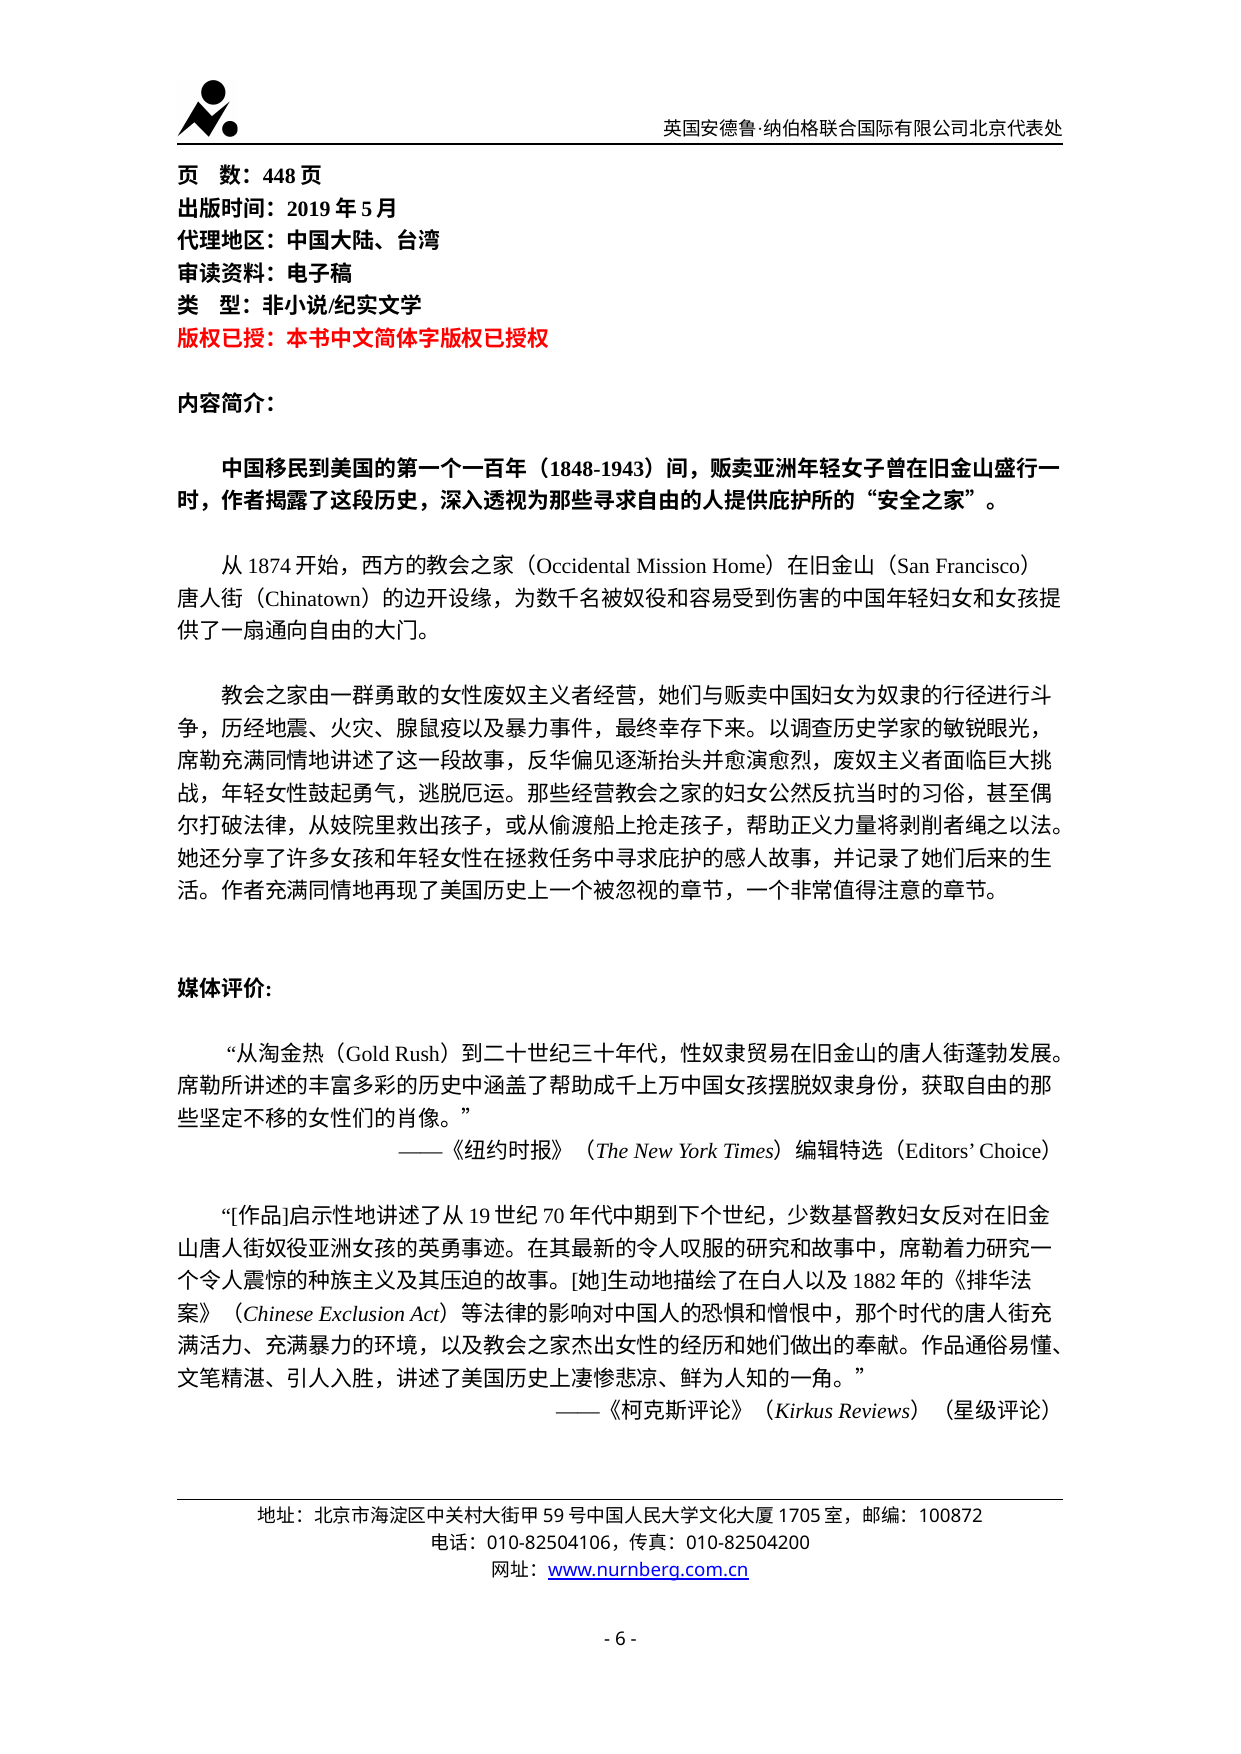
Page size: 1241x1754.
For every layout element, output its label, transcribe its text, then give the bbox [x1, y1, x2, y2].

text 从1874开始，西方的教会之家（Occidental Mission Home）在旧金山（San Francisco）唐人街（Chinatown）的边开设缘，为数千名被奴役和容易受到伤害的中国年轻妇女和女孩提供了一扇通向自由的大门。 [177, 548, 1063, 645]
text 媒体评价: [177, 970, 1063, 1003]
text 教会之家由一群勇敢的女性废奴主义者经营，她们与贩卖中国妇女为奴隶的行径进行斗争，历经地震、火灾、腺鼠疫以及暴力事件，最终幸存下来。以调查历史学家的敏锐眼光，席勒充满同情地讲述了这一段故事，反华偏见逐渐抬头并愈演愈烈，废奴主义者面临巨大挑战，年轻女性鼓起勇气，逃脱厄运。那些经营教会之家的妇女公然反抗当时的习俗，甚至偶尔打破法律，从妓院里救出孩子，或从偷渡船上抢走孩子，帮助正义力量将剥削者绳之以法。她还分享了许多女孩和年轻女性在拯救任务中寻求庇护的感人故事，并记录了她们后来的生活。作者充满同情地再现了美国历史上一个被忽视的章节，一个非常值得注意的章节。 [177, 678, 1063, 905]
text “[作品]启示性地讲述了从19世纪70年代中期到下个世纪，少数基督教妇女反对在旧金山唐人街奴役亚洲女孩的英勇事迹。在其最新的令人叹服的研究和故事中，席勒着力研究一个令人震惊的种族主义及其压迫的故事。[她]生动地描绘了在白人以及1882年的《排华法案》（Chinese Exclusion Act）等法律的影响对中国人的恐惧和憎恨中，那个时代的唐人街充满活力、充满暴力的环境，以及教会之家杰出女性的经历和她们做出的奉献。作品通俗易懂、文笔精湛、引人入胜，讲述了美国历史上凄惨悲凉、鲜为人知的一角。” [177, 1198, 1063, 1393]
text 出版时间：2019年5月 [177, 190, 1063, 223]
text 中国移民到美国的第一个一百年（1848-1943）间，贩卖亚洲年轻女子曾在旧金山盛行一时，作者揭露了这段历史，深入透视为那些寻求自由的人提供庇护所的“安全之家”。 [177, 450, 1063, 515]
text 版权已授：本书中文简体字版权已授权 [177, 320, 1063, 353]
text 代理地区：中国大陆、台湾 [177, 223, 1063, 255]
text ——《柯克斯评论》（Kirkus Reviews）（星级评论） [177, 1393, 1063, 1425]
text ——《纽约时报》（The New York Times）编辑特选（Editors’ Choice） [177, 1133, 1063, 1165]
text 内容简介： [177, 385, 1063, 418]
picture [177, 80, 238, 137]
text 审读资料：电子稿 [177, 255, 1063, 288]
text “从淘金热（Gold Rush）到二十世纪三十年代，性奴隶贸易在旧金山的唐人街蓬勃发展。席勒所讲述的丰富多彩的历史中涵盖了帮助成千上万中国女孩摆脱奴隶身份，获取自由的那些坚定不移的女性们的肖像。” [177, 1035, 1063, 1133]
text 页 数：448页 [177, 158, 1063, 190]
text 类 型：非小说/纪实文学 [177, 288, 1063, 320]
